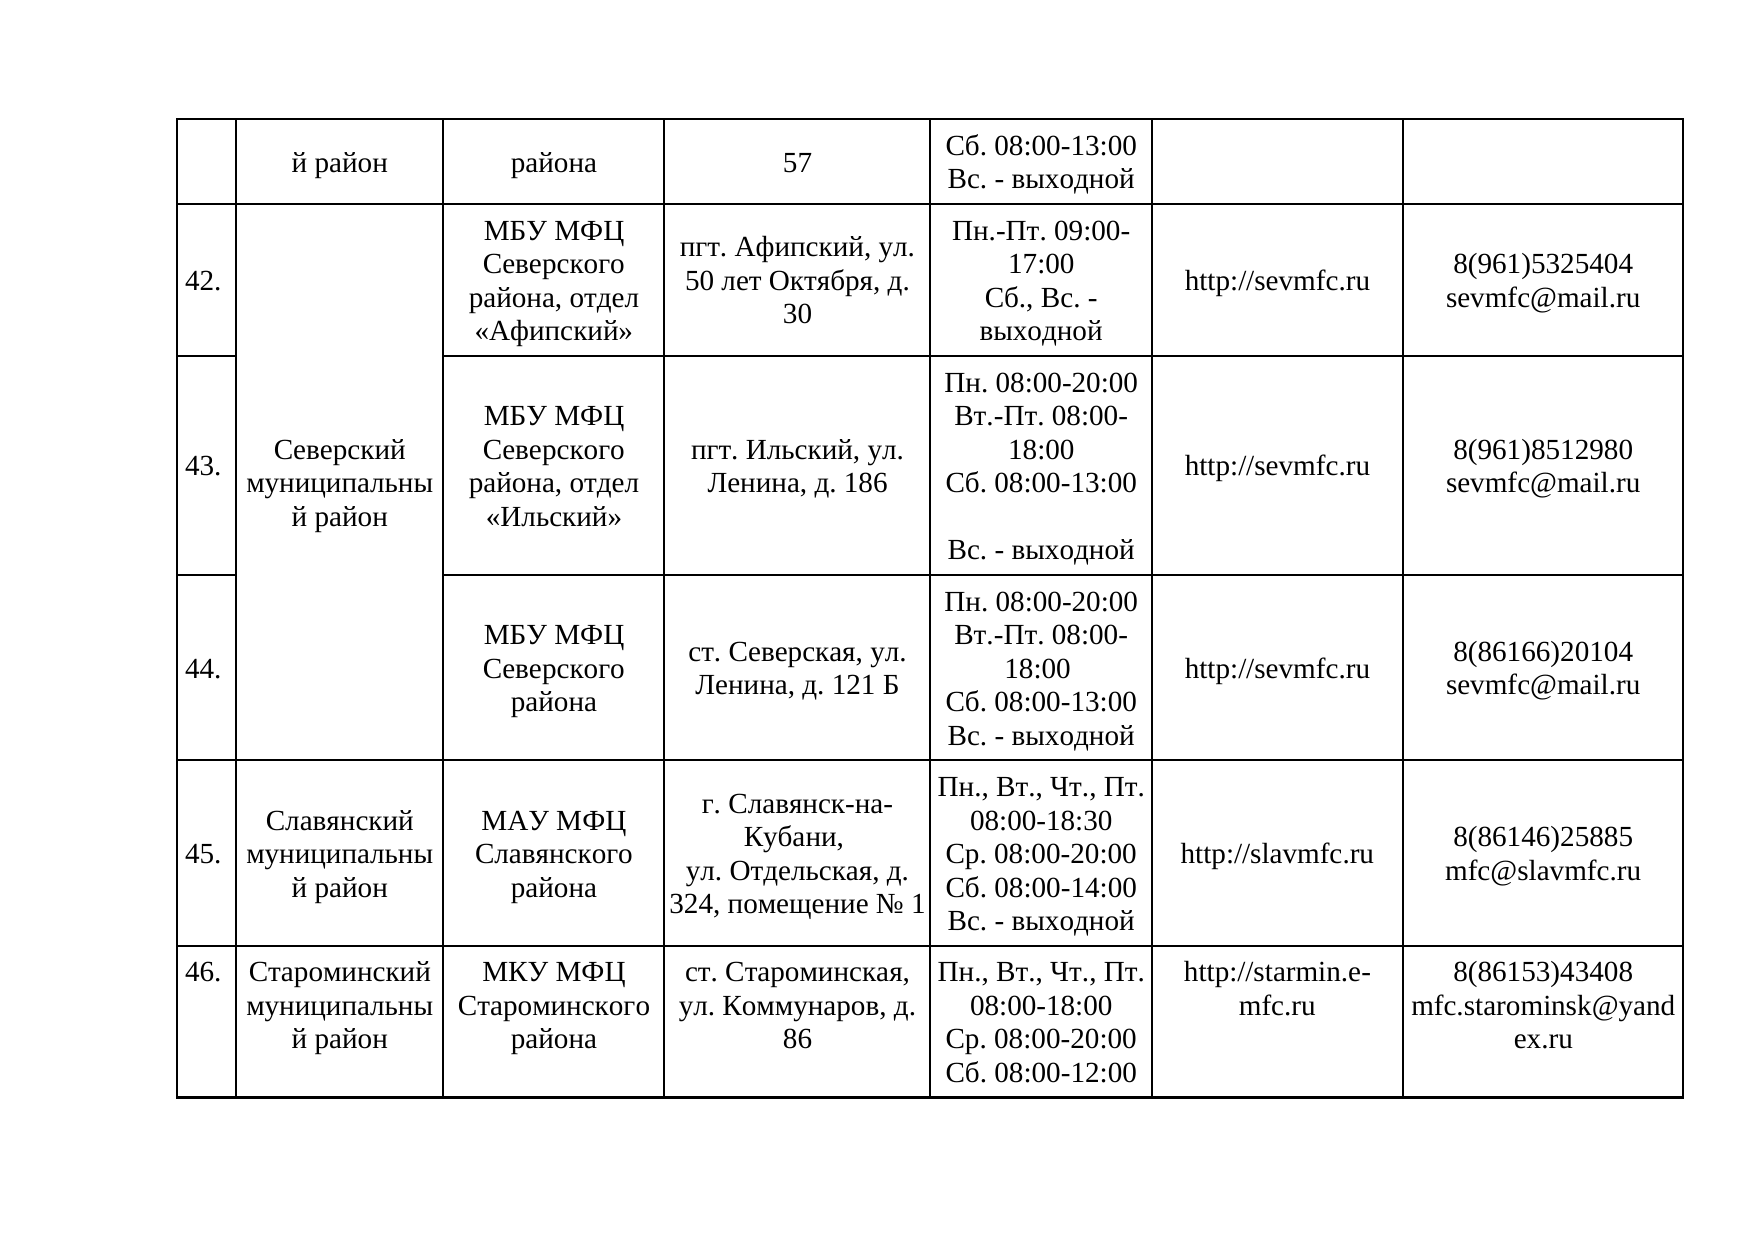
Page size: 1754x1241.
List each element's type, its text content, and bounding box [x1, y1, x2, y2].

table_cell [178, 947, 235, 1096]
table_cell 8(961)8512980 sevmfc@mail.ru [1404, 357, 1682, 574]
table_cell [178, 761, 235, 944]
table_cell Пн.-Пт. 09:00-17:00 Сб., Вс. - выходной [931, 205, 1151, 355]
table_cell Славянский муниципальный район [237, 761, 442, 944]
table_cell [444, 947, 663, 1096]
table_cell МАУ МФЦ Славянского района [444, 761, 663, 944]
table_cell пгт. Ильский, ул. Ленина, д. 186 [665, 357, 929, 574]
table_cell пгт. Афипский, ул. 50 лет Октября, д. 30 [665, 205, 929, 355]
table_cell Пн., Вт., Чт., Пт. 08:00-18:30 Ср. 08:00-20:00 Сб. 08:00-14:00 Вс. - выходной [931, 761, 1151, 944]
table_cell Пн. 08:00-20:00 Вт.-Пт. 08:00-18:00 Сб. 08:00-13:00 Вс. - выходной [931, 576, 1151, 759]
table_cell 8(86166)20104 sevmfc@mail.ru [1404, 576, 1682, 759]
table_cell Северский муниципальный район [237, 205, 442, 759]
table_cell ст. Северская, ул. Ленина, д. 121 Б [665, 576, 929, 759]
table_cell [1404, 120, 1682, 203]
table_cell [1153, 947, 1402, 1096]
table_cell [665, 947, 929, 1096]
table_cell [237, 120, 442, 203]
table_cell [1153, 120, 1402, 203]
table_cell г. Славянск-на-Кубани, ул. Отдельская, д. 324, помещение № 1 [665, 761, 929, 944]
table_cell МБУ МФЦ Северского района [444, 576, 663, 759]
table_cell 8(86146)25885 mfc@slavmfc.ru [1404, 761, 1682, 944]
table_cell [444, 120, 663, 203]
table_cell 8(961)5325404 sevmfc@mail.ru [1404, 205, 1682, 355]
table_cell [665, 120, 929, 203]
table_cell http://slavmfc.ru [1153, 761, 1402, 944]
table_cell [931, 120, 1151, 203]
table_cell [178, 357, 235, 574]
table_cell http://sevmfc.ru [1153, 205, 1402, 355]
table_cell [178, 576, 235, 759]
table_cell [178, 120, 235, 203]
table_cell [931, 947, 1151, 1096]
table_cell Пн. 08:00-20:00 Вт.-Пт. 08:00-18:00 Сб. 08:00-13:00 Вс. - выходной [931, 357, 1151, 574]
table_cell МБУ МФЦ Северского района, отдел «Ильский» [444, 357, 663, 574]
table_cell МБУ МФЦ Северского района, отдел «Афипский» [444, 205, 663, 355]
table_cell http://sevmfc.ru [1153, 357, 1402, 574]
table_cell http://sevmfc.ru [1153, 576, 1402, 759]
table_cell [178, 205, 235, 355]
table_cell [237, 947, 442, 1096]
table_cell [1404, 947, 1682, 1096]
